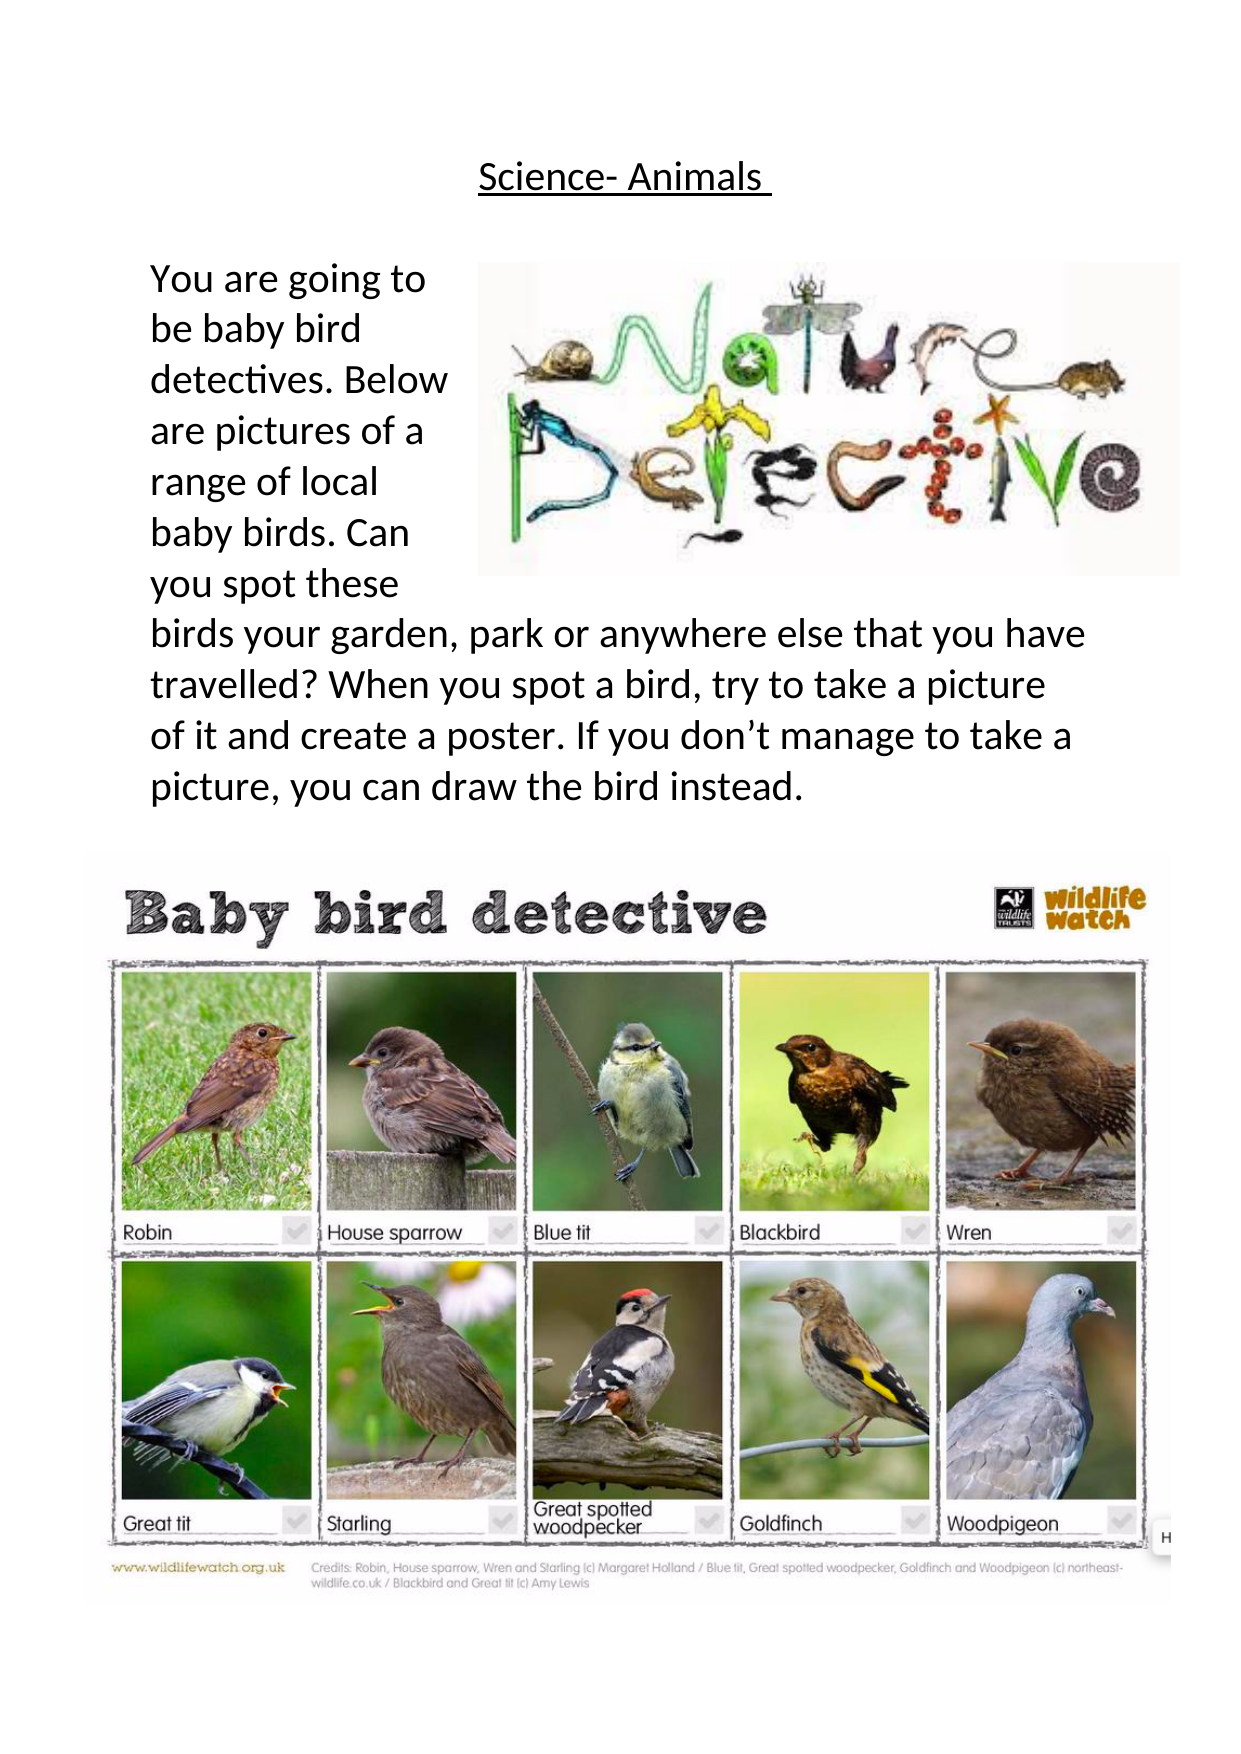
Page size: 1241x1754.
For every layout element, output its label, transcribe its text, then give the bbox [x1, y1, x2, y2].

text Science- Animals [150, 150, 1090, 201]
picture [83, 853, 1171, 1604]
picture [477, 262, 1180, 576]
